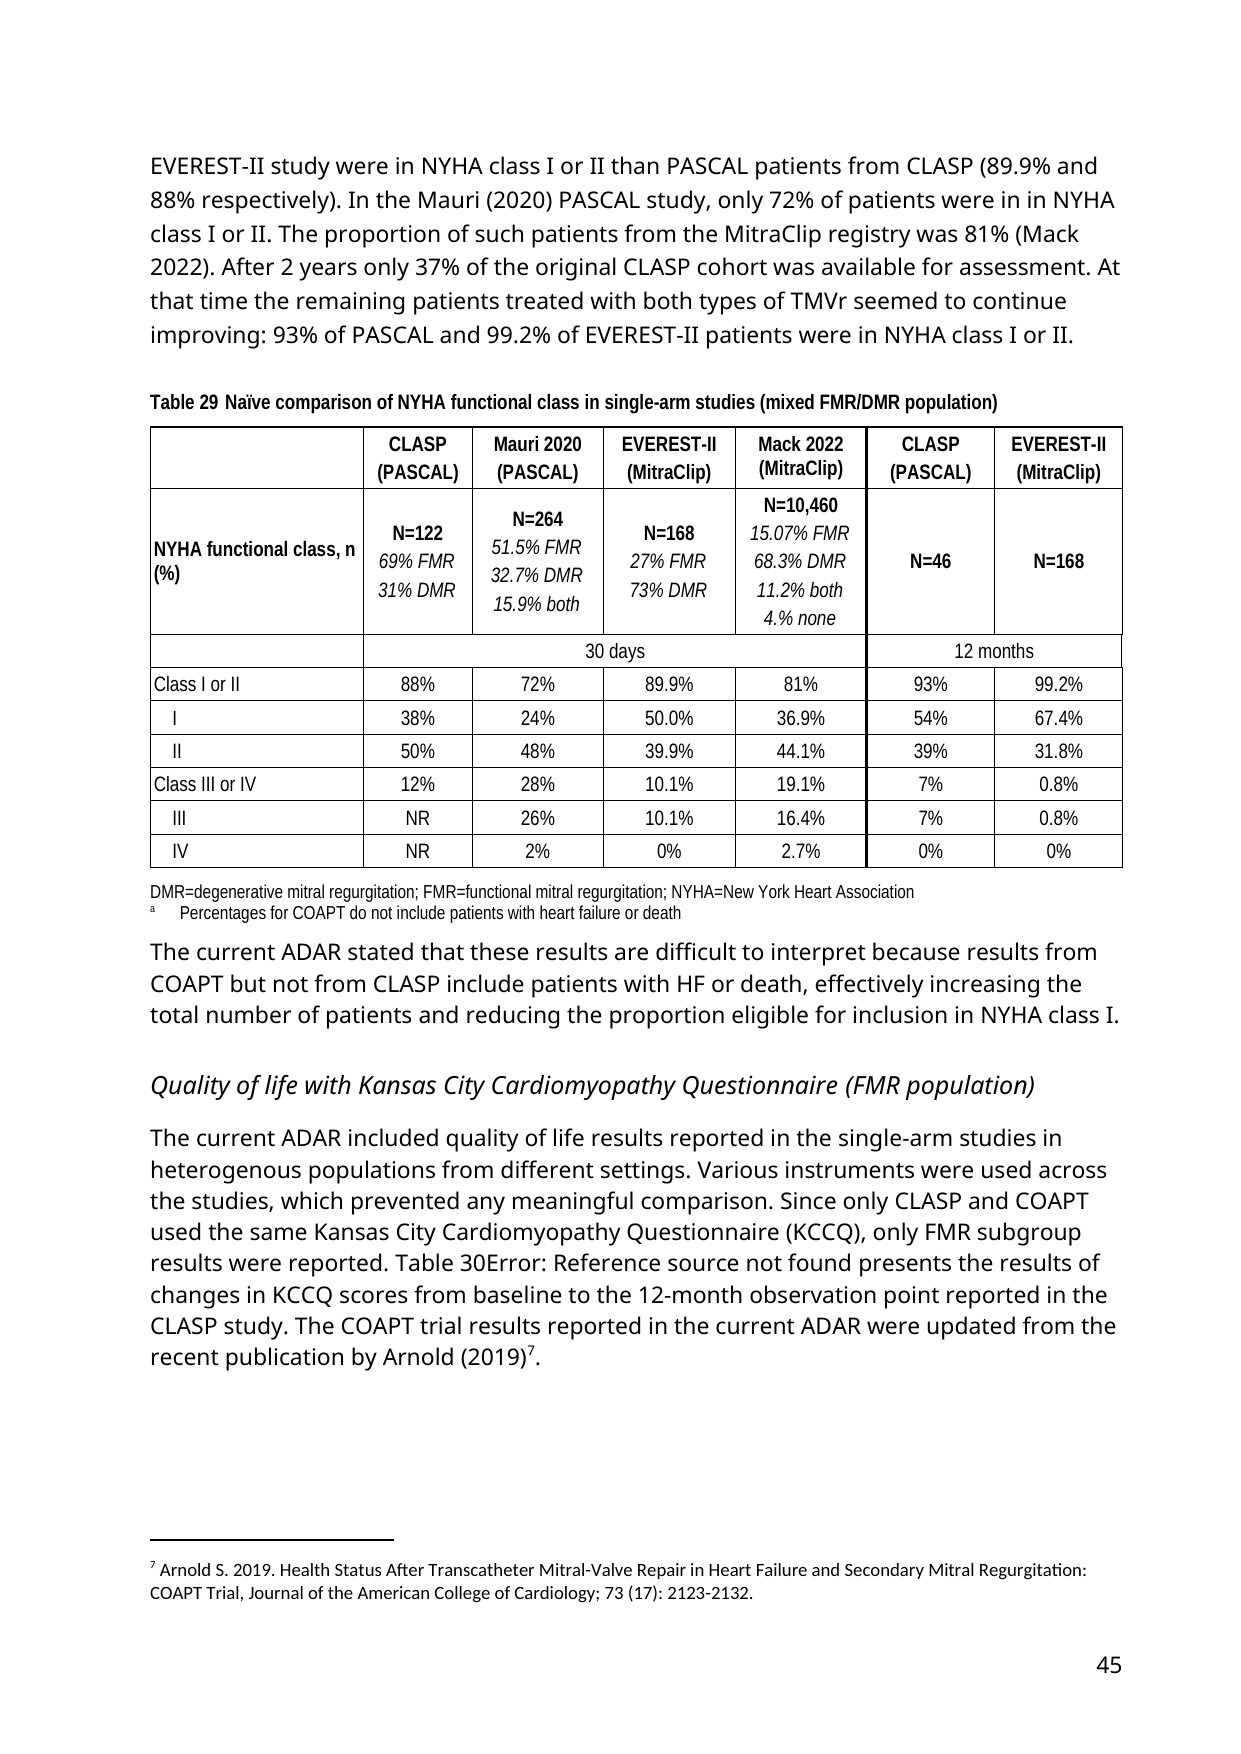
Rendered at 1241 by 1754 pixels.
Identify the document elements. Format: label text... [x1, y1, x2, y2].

table_cell 72% [473, 668, 603, 700]
table_cell [151, 635, 363, 667]
table_cell 39% [868, 735, 994, 767]
subtitle Quality of life with Kansas City Cardiomyopathy Questionnaire (FMR population) [150, 1067, 1122, 1102]
table_header Mauri 2020 (PASCAL) [473, 428, 603, 488]
table_header CLASP (PASCAL) [868, 428, 994, 488]
table_header CLASP (PASCAL) [364, 428, 472, 488]
table_cell 54% [868, 701, 994, 734]
table_header EVEREST-II (MitraClip) [604, 428, 735, 488]
table_cell 44.1% [736, 735, 865, 767]
table_cell 26% [473, 801, 603, 834]
table_cell 7% [868, 768, 994, 800]
table_cell 93% [868, 668, 994, 700]
table_cell 0% [604, 835, 735, 867]
table_cell 28% [473, 768, 603, 800]
table_cell 48% [473, 735, 603, 767]
table_cell 0.8% [995, 801, 1122, 834]
table_cell 12 months [868, 635, 1121, 667]
table_cell 12% [364, 768, 472, 800]
table_cell 38% [364, 701, 472, 734]
table_cell NR [364, 801, 472, 834]
table_cell NYHA functional class, n (%) [151, 489, 363, 634]
table_cell 0% [995, 835, 1122, 867]
table_cell 30 days [364, 635, 865, 667]
table_cell N=10,460 15.07% FMR 68.3% DMR 11.2% both 4.% none [736, 489, 865, 634]
table_cell N=264 51.5% FMR 32.7% DMR 15.9% both [473, 489, 603, 634]
table_cell II [151, 735, 363, 767]
table_cell 88% [364, 668, 472, 700]
table_cell 7% [868, 801, 994, 834]
table_cell 10.1% [604, 801, 735, 834]
table_cell 16.4% [736, 801, 865, 834]
table_cell 81% [736, 668, 865, 700]
table_header [151, 428, 363, 488]
table_cell 19.1% [736, 768, 865, 800]
table_cell 50.0% [604, 701, 735, 734]
table_cell III [151, 801, 363, 834]
table_cell N=168 [995, 489, 1122, 634]
table_cell 24% [473, 701, 603, 734]
table_cell 67.4% [995, 701, 1122, 734]
table_cell 50% [364, 735, 472, 767]
table_cell I [151, 701, 363, 734]
text a Percentages for COAPT do not include patients with heart failure or death [150, 902, 1122, 924]
table_cell 36.9% [736, 701, 865, 734]
table_cell 89.9% [604, 668, 735, 700]
table_cell IV [151, 835, 363, 867]
table_cell 0% [868, 835, 994, 867]
table_cell 39.9% [604, 735, 735, 767]
text DMR=degenerative mitral regurgitation; FMR=functional mitral regurgitation; NYHA=New York Heart Association [150, 881, 1122, 902]
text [150, 150, 1122, 350]
table_cell 99.2% [995, 668, 1122, 700]
table_cell 31.8% [995, 735, 1122, 767]
table_cell NR [364, 835, 472, 867]
table_cell 0.8% [995, 768, 1122, 800]
table_cell N=122 69% FMR 31% DMR [364, 489, 472, 634]
table_cell Class I or II [151, 668, 363, 700]
table_header EVEREST-II (MitraClip) [995, 428, 1122, 488]
table_header Mack 2022 (MitraClip) [736, 428, 865, 488]
table_cell 10.1% [604, 768, 735, 800]
table_cell 2.7% [736, 835, 865, 867]
text The current ADAR stated that these results are difficult to interpret because results from COAPT but not from CLASP include patients with HF or death, effectively increasing the total number of patients and reducing the proportion eligible for inclusion in NYHA class I. [150, 936, 1122, 1030]
table_cell Class III or IV [151, 768, 363, 800]
table_cell N=168 27% FMR 73% DMR [604, 489, 735, 634]
table_cell N=46 [868, 489, 994, 634]
table_cell 2% [473, 835, 603, 867]
